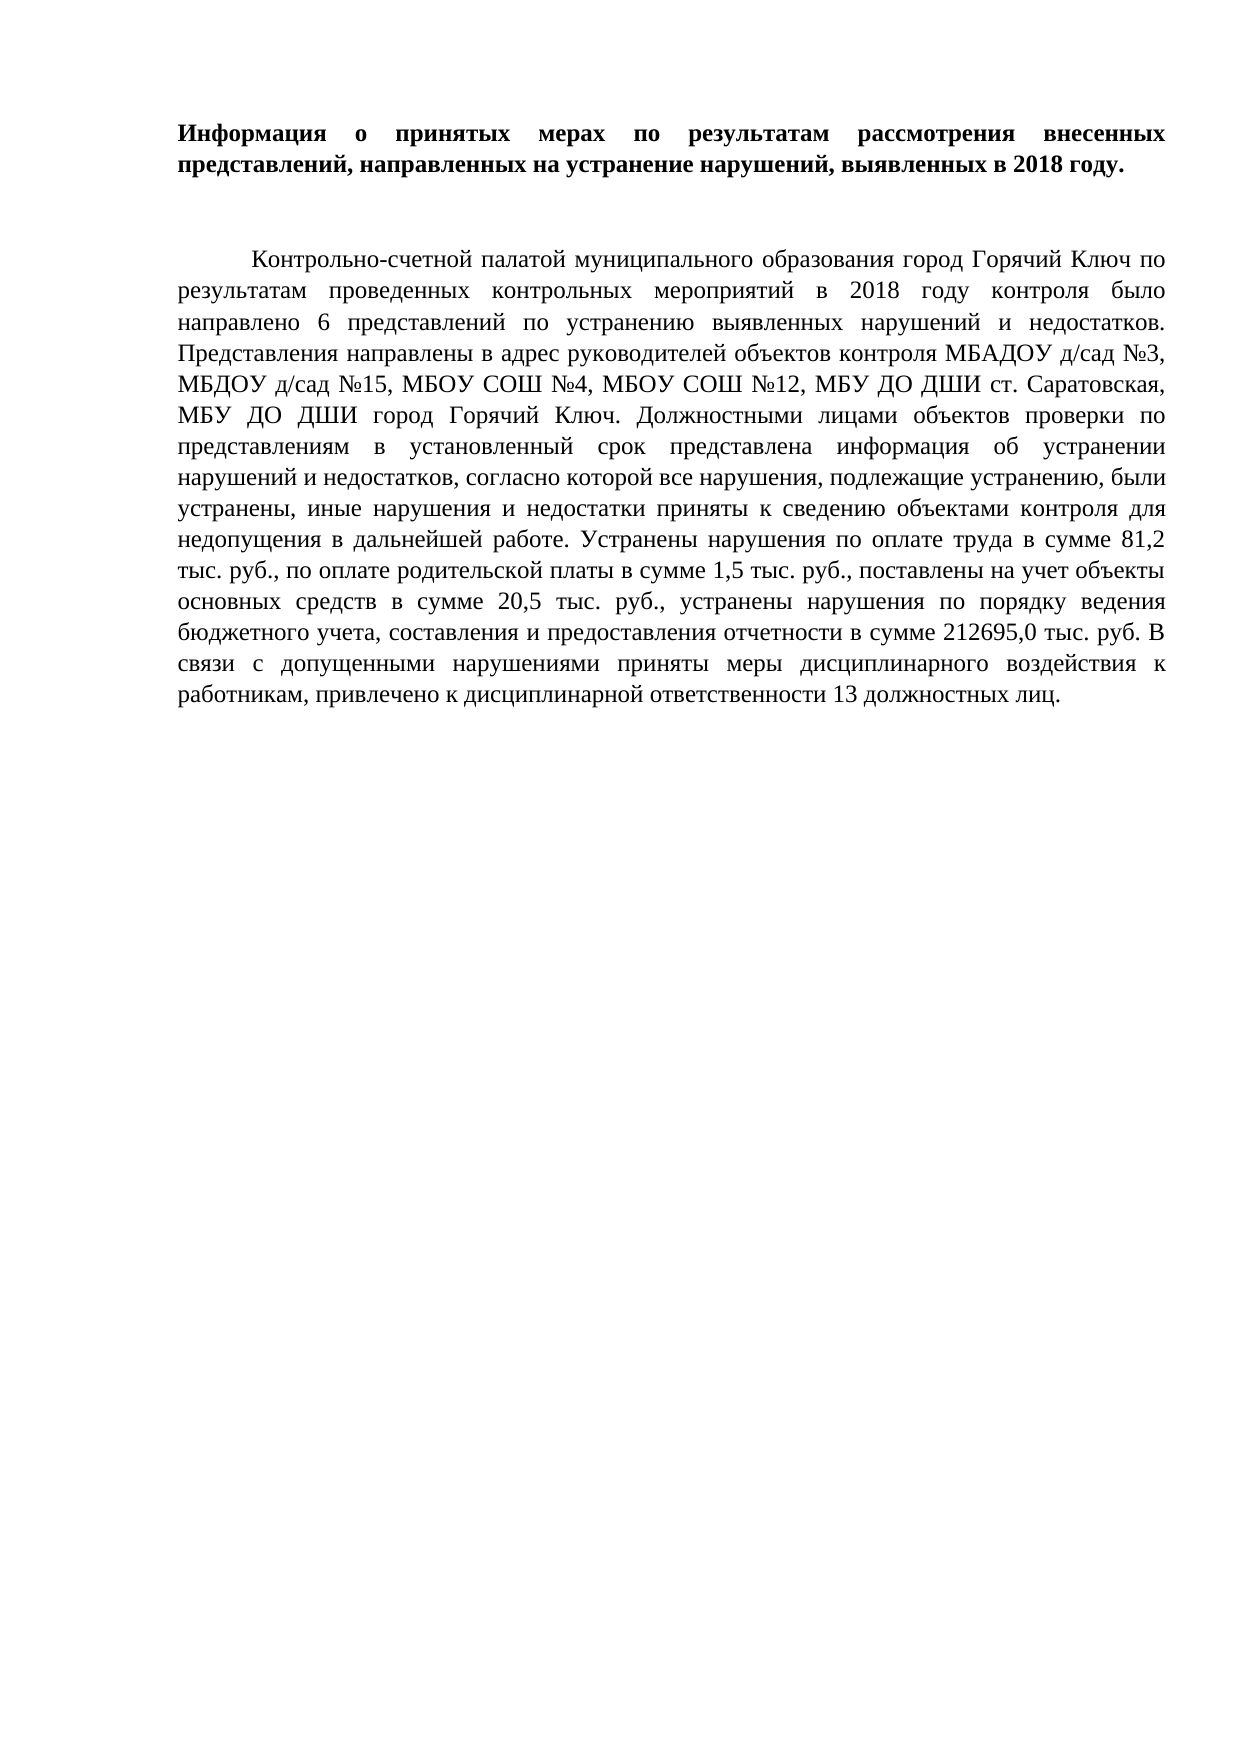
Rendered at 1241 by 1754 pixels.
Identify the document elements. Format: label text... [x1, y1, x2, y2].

text Контрольно-счетной палатой муниципального образования город Горячий Ключ по результатам проведенных контрольных мероприятий в 2018 году контроля было направлено 6 представлений по устранению выявленных нарушений и недостатков. Представления направлены в адрес руководителей объектов контроля МБАДОУ д/сад №3, МБДОУ д/сад №15, МБОУ СОШ №4, МБОУ СОШ №12, МБУ ДО ДШИ ст. Саратовская, МБУ ДО ДШИ город Горячий Ключ. Должностными лицами объектов проверки по представлениям в установленный срок представлена информация об устранении нарушений и недостатков, согласно которой все нарушения, подлежащие устранению, были устранены, иные нарушения и недостатки приняты к сведению объектами контроля для недопущения в дальнейшей работе. Устранены нарушения по оплате труда в сумме 81,2 тыс. руб., по оплате родительской платы в сумме 1,5 тыс. руб., поставлены на учет объекты основных средств в сумме 20,5 тыс. руб., устранены нарушения по порядку ведения бюджетного учета, составления и предоставления отчетности в сумме 212695,0 тыс. руб. В связи с допущенными нарушениями приняты меры дисциплинарного воздействия к работникам, привлечено к дисциплинарной ответственности 13 должностных лиц. [177, 244, 1167, 708]
text Информация о принятых мерах по результатам рассмотрения внесенных представлений, направленных на устранение нарушений, выявленных в 2018 году. [177, 118, 1167, 178]
